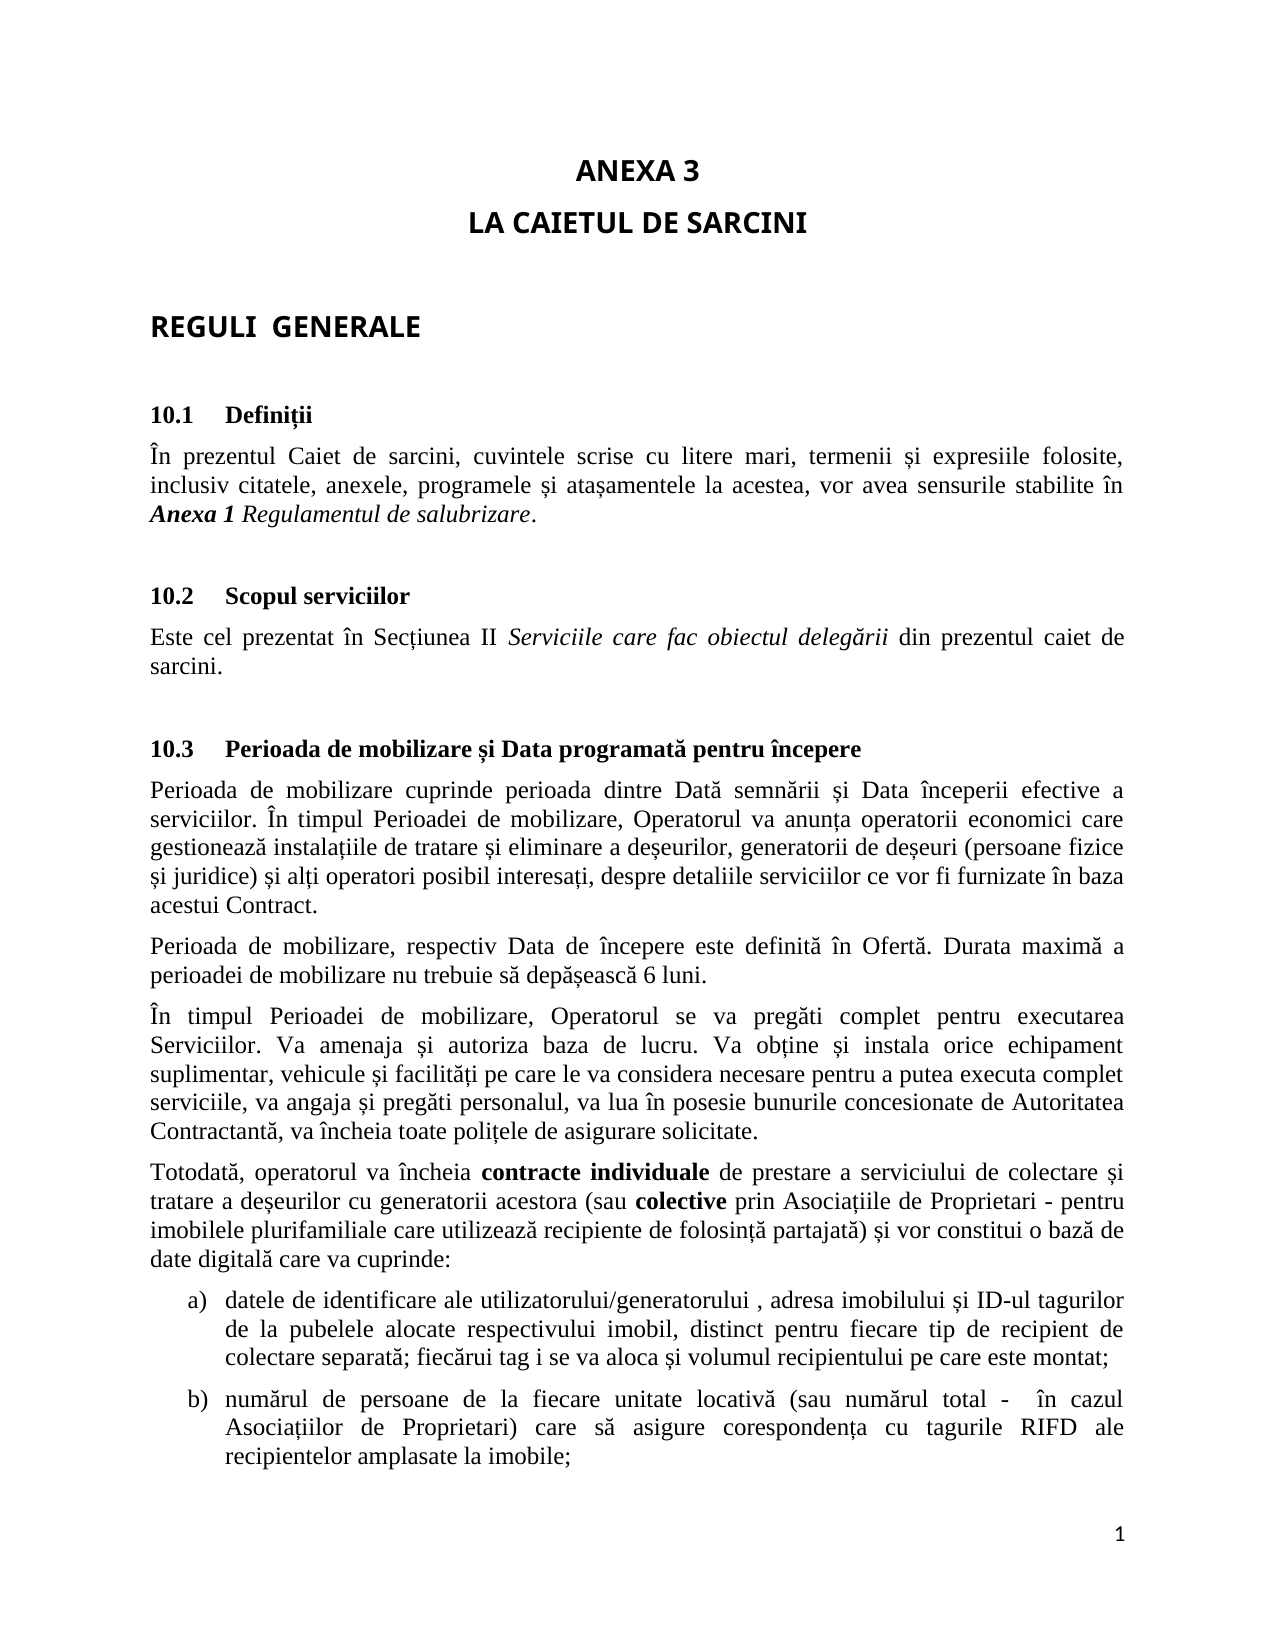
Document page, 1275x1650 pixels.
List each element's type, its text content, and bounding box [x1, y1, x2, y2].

text 10.2 Scopul serviciilor [150, 581, 1125, 610]
list datele de identificare ale utilizatorului/generatorului , adresa imobilului și ID-ul tagurilor de la pubelele alocate respectivului imobil, distinct pentru fiecare tip de recipient de colectare separată; fiecărui tag i se va aloca și volumul recipientului pe care este montat; [187, 1285, 1125, 1371]
text În timpul Perioadei de mobilizare, Operatorul se va pregăti complet pentru executarea Serviciilor. Va amenaja și autoriza baza de lucru. Va obține și instala orice echipament suplimentar, vehicule și facilități pe care le va considera necesare pentru a putea executa complet serviciile, va angaja și pregăti personalul, va lua în posesie bunurile concesionate de Autoritatea Contractantă, va încheia toate polițele de asigurare solicitate. [150, 1001, 1125, 1145]
text În prezentul Caiet de sarcini, cuvintele scrise cu litere mari, termenii și expresiile folosite, inclusiv citatele, anexele, programele și atașamentele la acestea, vor avea sensurile stabilite în Anexa 1 Regulamentul de salubrizare. [150, 441, 1125, 527]
text Totodată, operatorul va încheia contracte individuale de prestare a serviciului de colectare și tratare a deșeurilor cu generatorii acestora (sau colective prin Asociațiile de Proprietari - pentru imobilele plurifamiliale care utilizează recipiente de folosință partajată) și vor constitui o bază de date digitală care va cuprinde: [150, 1157, 1125, 1272]
text Perioada de mobilizare cuprinde perioada dintre Dată semnării și Data începerii efective a serviciilor. În timpul Perioadei de mobilizare, Operatorul va anunța operatorii economici care gestionează instalațiile de tratare și eliminare a deșeurilor, generatorii de deșeuri (persoane fizice și juridice) și alți operatori posibil interesați, despre detaliile serviciilor ce vor fi furnizate în baza acestui Contract. [150, 775, 1125, 919]
text Este cel prezentat în Secțiunea II Serviciile care fac obiectul delegării din prezentul caiet de sarcini. [150, 622, 1125, 680]
text Anexa 3 [150, 150, 1125, 190]
list numărul de persoane de la fiecare unitate locativă (sau numărul total - în cazul Asociațiilor de Proprietari) care să asigure corespondența cu tagurile RIFD ale recipientelor amplasate la imobile; [187, 1384, 1125, 1470]
text LA CAIETUL DE SARCINI [150, 202, 1125, 242]
text 10.3 Perioada de mobilizare și Data programată pentru începere [150, 734, 1125, 762]
text Perioada de mobilizare, respectiv Data de începere este definită în Ofertă. Durata maximă a perioadei de mobilizare nu trebuie să depășească 6 luni. [150, 931, 1125, 989]
text REGULI GENERALE [150, 307, 1125, 346]
text 10.1 Definiții [150, 400, 1125, 429]
